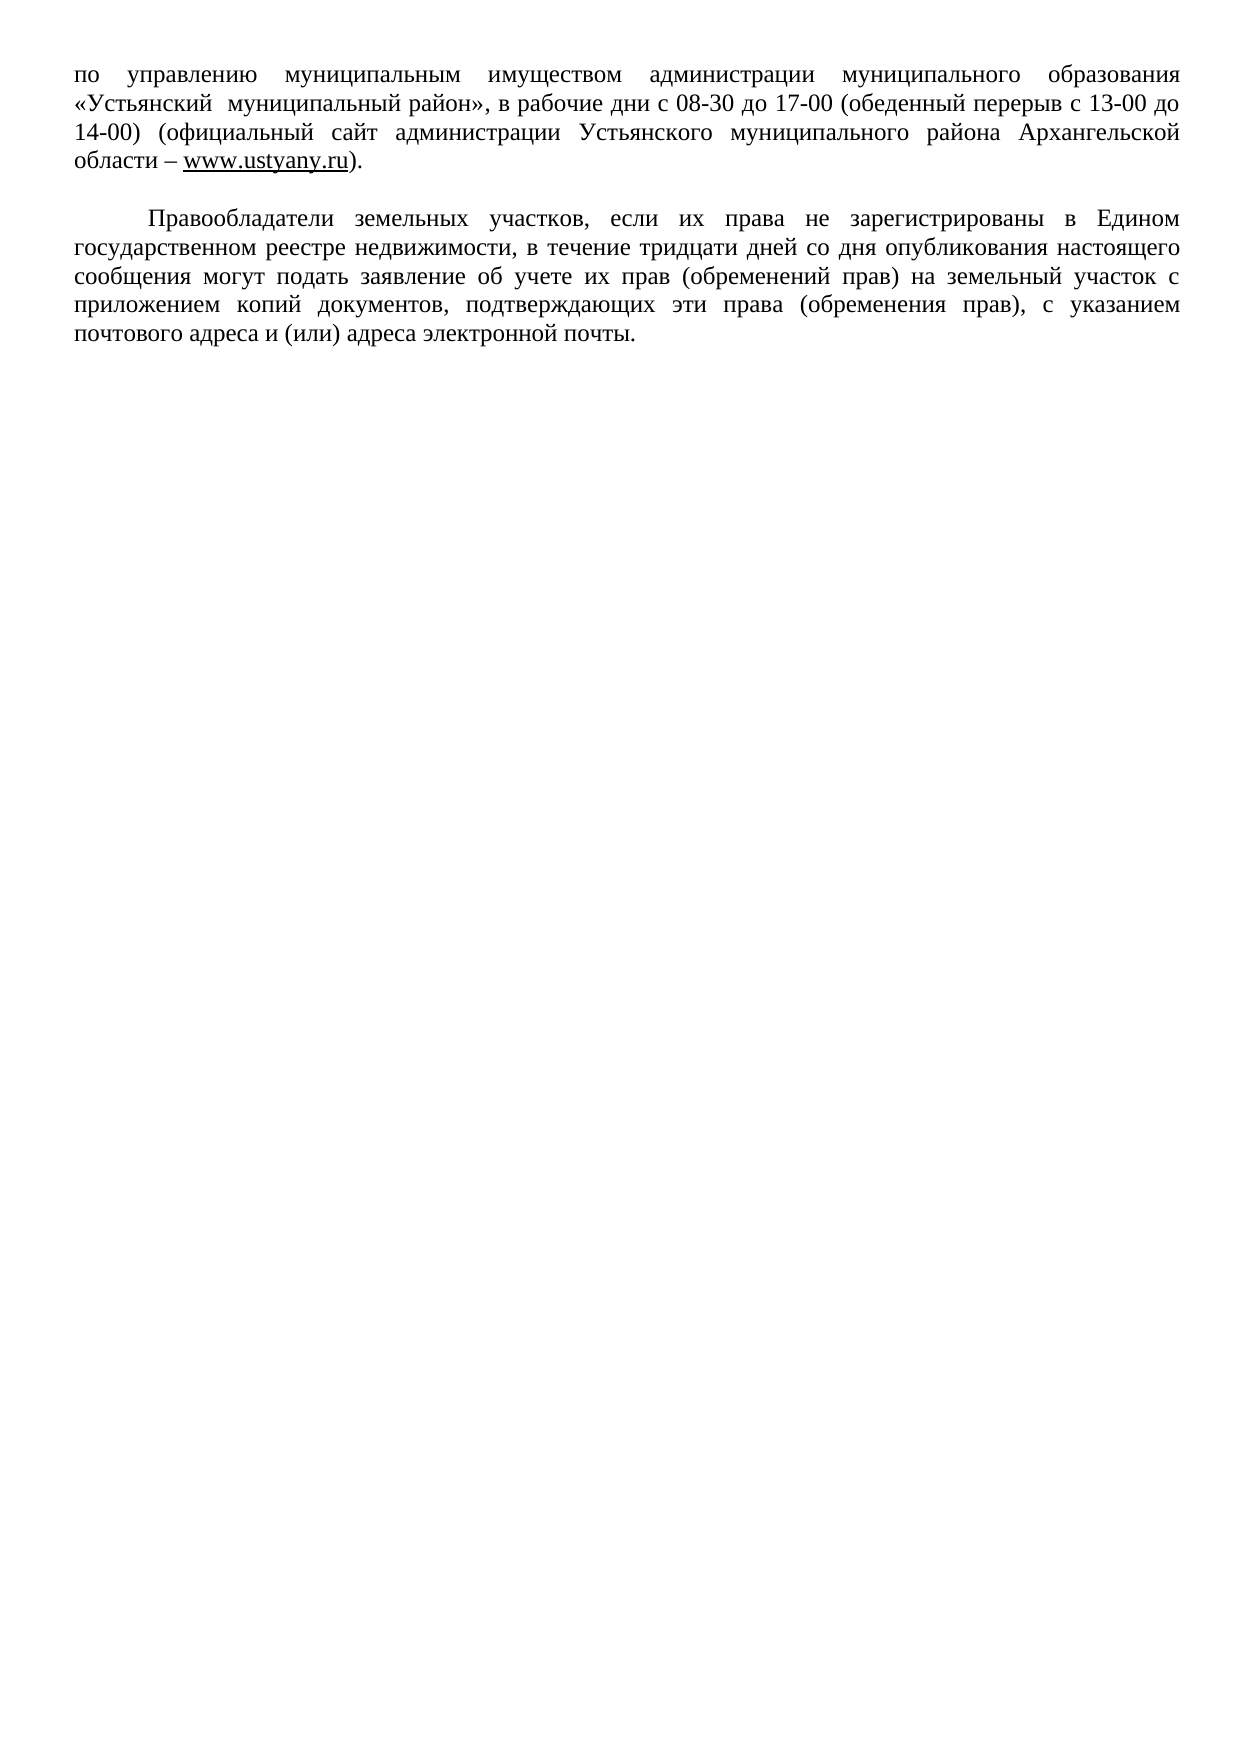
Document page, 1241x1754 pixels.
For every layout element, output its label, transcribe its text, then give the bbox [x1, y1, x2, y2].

text Правообладатели земельных участков, если их права не зарегистрированы в Едином государственном реестре недвижимости, в течение тридцати дней со дня опубликования настоящего сообщения могут подать заявление об учете их прав (обременений прав) на земельный участок с приложением копий документов, подтверждающих эти права (обременения прав), с указанием почтового адреса и (или) адреса электронной почты. [74, 203, 1181, 347]
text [74, 59, 1181, 174]
